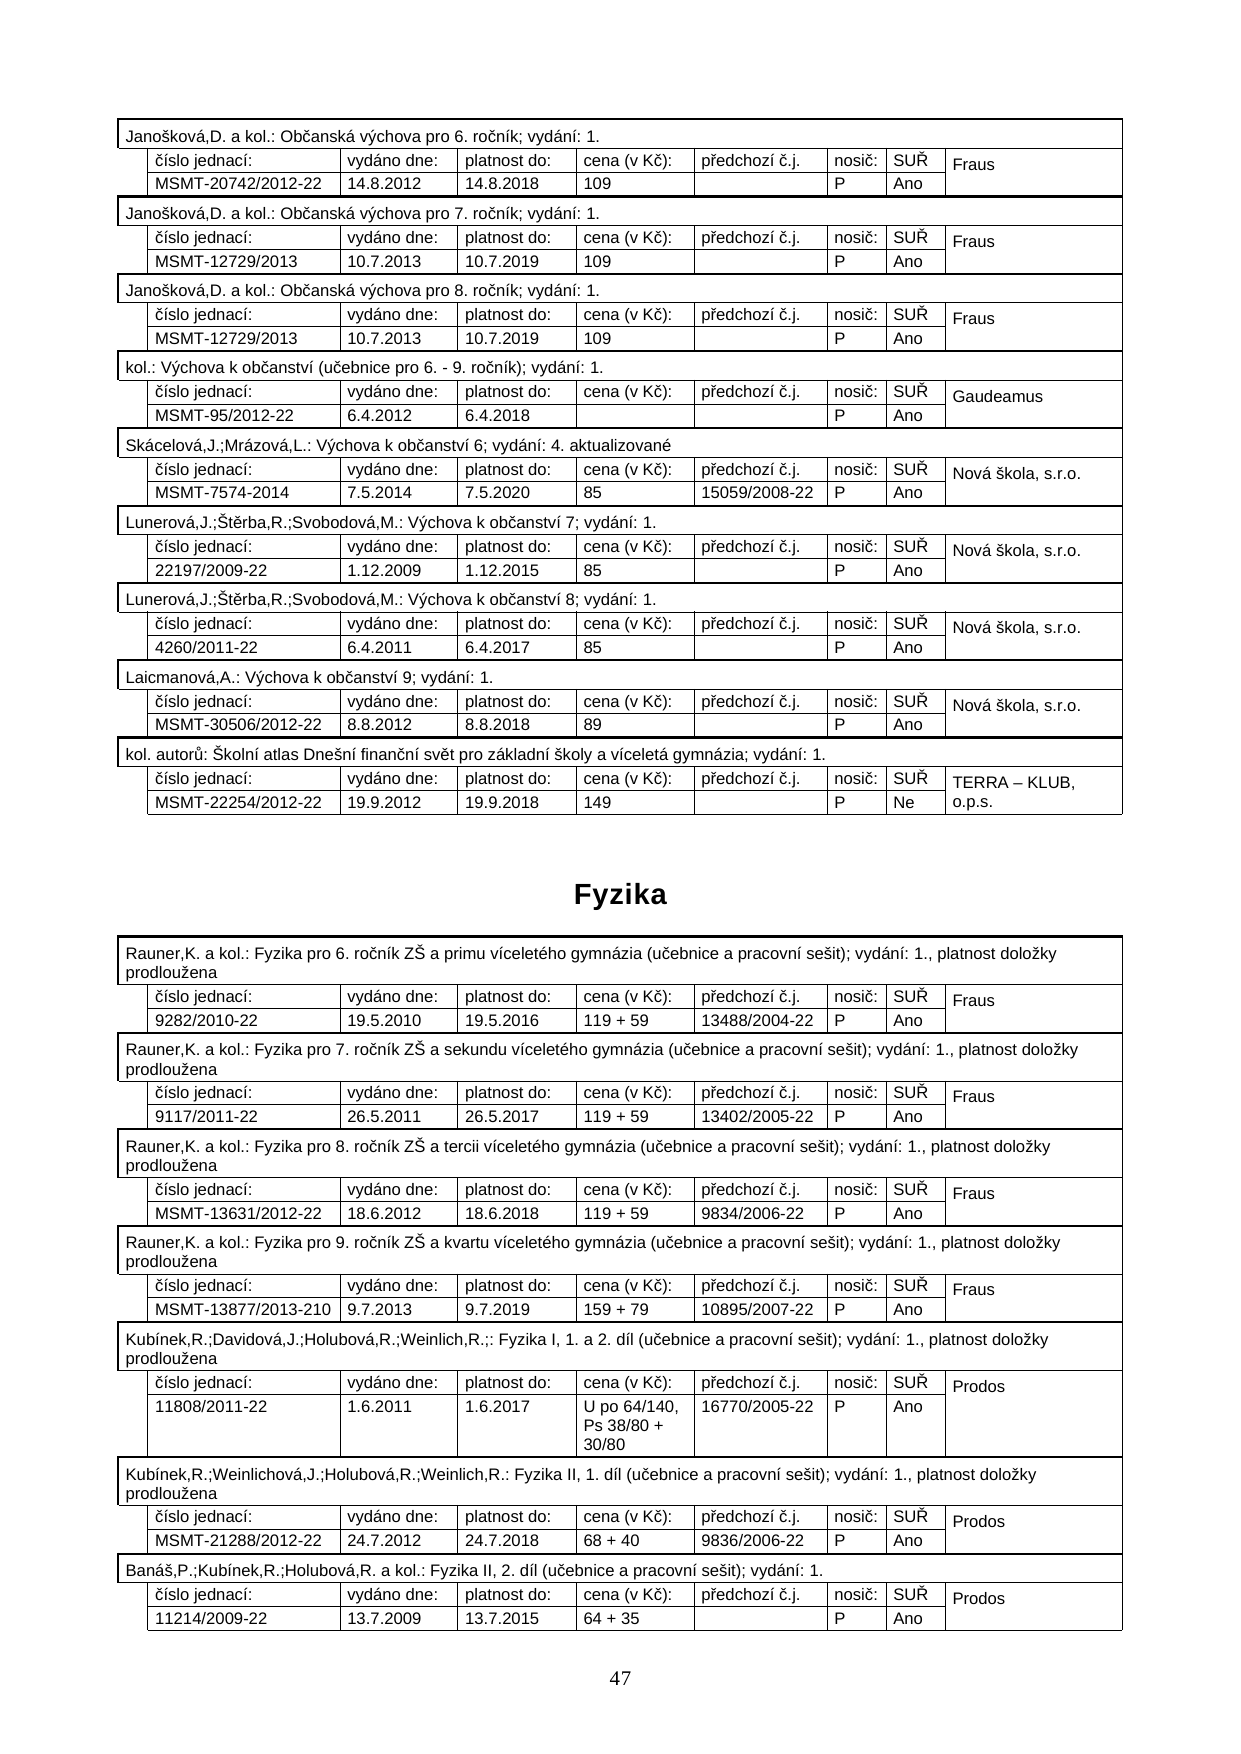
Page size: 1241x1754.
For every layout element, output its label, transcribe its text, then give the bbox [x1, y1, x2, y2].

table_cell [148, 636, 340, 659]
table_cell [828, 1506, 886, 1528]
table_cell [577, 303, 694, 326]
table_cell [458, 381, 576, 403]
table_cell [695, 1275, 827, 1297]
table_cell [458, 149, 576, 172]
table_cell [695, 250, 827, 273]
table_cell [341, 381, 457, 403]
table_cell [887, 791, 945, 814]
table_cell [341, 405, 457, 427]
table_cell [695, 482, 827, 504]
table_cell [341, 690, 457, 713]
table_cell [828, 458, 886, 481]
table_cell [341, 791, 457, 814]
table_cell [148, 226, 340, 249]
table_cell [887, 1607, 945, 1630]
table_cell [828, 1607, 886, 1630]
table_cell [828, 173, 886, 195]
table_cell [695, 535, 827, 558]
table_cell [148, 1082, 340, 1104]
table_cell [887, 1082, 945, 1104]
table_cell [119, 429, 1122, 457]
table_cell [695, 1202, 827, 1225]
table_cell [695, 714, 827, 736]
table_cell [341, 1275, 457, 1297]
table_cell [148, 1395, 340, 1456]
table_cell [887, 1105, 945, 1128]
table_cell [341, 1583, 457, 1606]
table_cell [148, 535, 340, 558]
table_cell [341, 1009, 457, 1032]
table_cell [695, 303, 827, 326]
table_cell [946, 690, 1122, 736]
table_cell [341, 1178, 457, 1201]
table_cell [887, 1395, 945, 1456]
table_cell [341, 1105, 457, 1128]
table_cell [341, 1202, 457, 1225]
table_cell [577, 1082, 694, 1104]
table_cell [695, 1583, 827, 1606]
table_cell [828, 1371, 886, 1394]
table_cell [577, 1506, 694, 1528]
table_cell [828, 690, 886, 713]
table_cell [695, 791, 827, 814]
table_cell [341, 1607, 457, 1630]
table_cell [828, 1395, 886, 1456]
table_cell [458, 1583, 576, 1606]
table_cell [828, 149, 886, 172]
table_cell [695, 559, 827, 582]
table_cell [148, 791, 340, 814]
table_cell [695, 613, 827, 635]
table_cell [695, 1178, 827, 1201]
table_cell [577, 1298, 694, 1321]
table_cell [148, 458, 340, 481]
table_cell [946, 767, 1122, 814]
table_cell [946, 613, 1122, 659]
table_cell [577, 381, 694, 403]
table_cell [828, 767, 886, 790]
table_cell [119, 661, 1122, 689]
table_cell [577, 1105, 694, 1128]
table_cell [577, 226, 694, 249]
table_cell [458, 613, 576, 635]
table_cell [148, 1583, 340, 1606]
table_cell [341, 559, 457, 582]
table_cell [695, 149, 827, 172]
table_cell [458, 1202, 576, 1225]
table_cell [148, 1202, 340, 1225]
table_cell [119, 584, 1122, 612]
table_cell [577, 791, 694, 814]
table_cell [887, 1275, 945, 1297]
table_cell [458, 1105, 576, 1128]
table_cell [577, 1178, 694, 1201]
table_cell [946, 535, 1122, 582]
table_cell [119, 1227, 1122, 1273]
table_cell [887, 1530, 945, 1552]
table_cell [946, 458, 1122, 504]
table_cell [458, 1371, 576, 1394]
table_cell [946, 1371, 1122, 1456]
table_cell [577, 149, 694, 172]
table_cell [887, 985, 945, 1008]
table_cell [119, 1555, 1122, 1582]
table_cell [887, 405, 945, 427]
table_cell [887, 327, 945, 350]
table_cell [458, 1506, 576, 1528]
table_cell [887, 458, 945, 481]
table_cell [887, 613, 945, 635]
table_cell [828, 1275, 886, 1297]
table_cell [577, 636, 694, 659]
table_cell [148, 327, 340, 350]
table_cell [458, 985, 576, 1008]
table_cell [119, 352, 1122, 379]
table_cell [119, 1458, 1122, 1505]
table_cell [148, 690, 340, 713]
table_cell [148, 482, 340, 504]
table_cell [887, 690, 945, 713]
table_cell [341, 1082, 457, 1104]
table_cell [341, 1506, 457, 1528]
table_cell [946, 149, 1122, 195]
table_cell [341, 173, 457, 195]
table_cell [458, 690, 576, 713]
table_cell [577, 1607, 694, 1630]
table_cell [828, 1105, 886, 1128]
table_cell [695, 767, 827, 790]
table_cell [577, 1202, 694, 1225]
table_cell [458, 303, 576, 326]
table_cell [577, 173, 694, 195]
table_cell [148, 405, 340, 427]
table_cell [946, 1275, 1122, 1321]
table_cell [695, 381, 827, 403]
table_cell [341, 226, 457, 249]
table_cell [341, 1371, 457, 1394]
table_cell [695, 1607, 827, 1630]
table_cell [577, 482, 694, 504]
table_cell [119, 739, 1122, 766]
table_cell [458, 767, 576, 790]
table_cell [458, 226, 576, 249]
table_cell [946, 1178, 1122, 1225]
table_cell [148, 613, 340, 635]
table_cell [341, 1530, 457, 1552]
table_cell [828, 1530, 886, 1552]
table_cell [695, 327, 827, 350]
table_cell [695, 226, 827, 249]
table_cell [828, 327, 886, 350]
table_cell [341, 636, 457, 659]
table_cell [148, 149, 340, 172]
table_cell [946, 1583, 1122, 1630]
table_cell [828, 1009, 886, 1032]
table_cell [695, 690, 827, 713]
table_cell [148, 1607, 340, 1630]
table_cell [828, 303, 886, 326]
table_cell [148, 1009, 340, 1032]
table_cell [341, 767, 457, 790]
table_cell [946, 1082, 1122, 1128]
subtitle Fyzika [118, 877, 1122, 910]
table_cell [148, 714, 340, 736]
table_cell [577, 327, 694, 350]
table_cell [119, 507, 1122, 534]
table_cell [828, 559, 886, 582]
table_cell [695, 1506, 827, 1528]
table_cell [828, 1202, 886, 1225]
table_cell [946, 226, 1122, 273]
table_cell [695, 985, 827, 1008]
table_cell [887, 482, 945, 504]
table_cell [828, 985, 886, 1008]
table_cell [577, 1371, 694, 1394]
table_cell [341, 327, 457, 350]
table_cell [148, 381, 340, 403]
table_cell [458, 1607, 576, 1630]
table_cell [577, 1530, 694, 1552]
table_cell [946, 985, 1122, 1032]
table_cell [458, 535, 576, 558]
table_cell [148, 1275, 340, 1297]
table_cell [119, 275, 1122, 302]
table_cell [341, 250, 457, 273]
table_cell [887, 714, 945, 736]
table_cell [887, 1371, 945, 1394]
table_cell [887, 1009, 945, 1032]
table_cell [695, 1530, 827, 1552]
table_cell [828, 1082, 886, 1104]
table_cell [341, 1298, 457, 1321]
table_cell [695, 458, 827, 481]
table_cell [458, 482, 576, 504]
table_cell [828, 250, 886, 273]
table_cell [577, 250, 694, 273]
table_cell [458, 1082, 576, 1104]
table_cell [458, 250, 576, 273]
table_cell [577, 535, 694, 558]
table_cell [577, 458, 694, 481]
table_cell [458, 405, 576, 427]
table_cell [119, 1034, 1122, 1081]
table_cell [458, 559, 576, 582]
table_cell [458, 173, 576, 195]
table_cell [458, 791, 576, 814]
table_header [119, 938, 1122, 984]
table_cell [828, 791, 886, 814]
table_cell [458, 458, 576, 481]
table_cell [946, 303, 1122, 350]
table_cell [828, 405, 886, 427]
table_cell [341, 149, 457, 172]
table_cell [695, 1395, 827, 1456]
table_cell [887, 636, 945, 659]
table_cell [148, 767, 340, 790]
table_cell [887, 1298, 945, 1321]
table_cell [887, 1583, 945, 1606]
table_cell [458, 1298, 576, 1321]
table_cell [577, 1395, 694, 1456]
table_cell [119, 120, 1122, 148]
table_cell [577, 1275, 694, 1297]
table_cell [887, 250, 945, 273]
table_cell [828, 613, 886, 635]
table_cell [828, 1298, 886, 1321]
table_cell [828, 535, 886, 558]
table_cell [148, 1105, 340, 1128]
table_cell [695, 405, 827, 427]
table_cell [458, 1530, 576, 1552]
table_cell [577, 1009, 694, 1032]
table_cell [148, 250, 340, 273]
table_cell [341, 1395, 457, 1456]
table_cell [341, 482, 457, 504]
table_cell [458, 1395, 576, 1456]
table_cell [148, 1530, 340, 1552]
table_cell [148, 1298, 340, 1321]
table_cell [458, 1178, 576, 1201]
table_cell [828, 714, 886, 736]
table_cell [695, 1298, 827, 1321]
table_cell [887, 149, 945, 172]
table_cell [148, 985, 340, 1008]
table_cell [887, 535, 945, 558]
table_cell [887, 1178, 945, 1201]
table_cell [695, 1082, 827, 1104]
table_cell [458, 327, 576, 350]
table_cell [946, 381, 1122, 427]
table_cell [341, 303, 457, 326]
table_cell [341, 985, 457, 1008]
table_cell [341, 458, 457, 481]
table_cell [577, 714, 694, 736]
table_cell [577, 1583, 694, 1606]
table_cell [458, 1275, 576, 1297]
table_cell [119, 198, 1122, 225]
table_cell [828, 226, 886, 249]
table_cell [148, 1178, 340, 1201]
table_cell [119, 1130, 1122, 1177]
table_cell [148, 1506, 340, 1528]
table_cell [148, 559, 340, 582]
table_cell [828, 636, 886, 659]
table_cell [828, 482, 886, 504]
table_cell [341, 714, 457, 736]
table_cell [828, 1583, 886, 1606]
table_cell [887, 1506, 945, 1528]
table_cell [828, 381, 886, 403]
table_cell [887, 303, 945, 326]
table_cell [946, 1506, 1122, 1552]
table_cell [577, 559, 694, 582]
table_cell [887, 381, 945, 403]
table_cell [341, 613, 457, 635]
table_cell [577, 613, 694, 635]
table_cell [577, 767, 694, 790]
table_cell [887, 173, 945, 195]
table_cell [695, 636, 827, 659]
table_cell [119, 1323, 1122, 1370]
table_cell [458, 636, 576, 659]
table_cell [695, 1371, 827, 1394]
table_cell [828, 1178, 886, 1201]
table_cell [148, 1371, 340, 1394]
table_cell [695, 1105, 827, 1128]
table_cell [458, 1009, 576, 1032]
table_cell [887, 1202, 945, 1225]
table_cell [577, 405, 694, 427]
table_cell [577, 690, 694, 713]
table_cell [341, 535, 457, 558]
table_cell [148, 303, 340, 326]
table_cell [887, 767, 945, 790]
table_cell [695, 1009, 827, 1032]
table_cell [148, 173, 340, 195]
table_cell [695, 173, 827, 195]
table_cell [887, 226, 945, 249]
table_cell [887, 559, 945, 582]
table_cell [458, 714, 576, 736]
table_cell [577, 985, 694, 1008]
